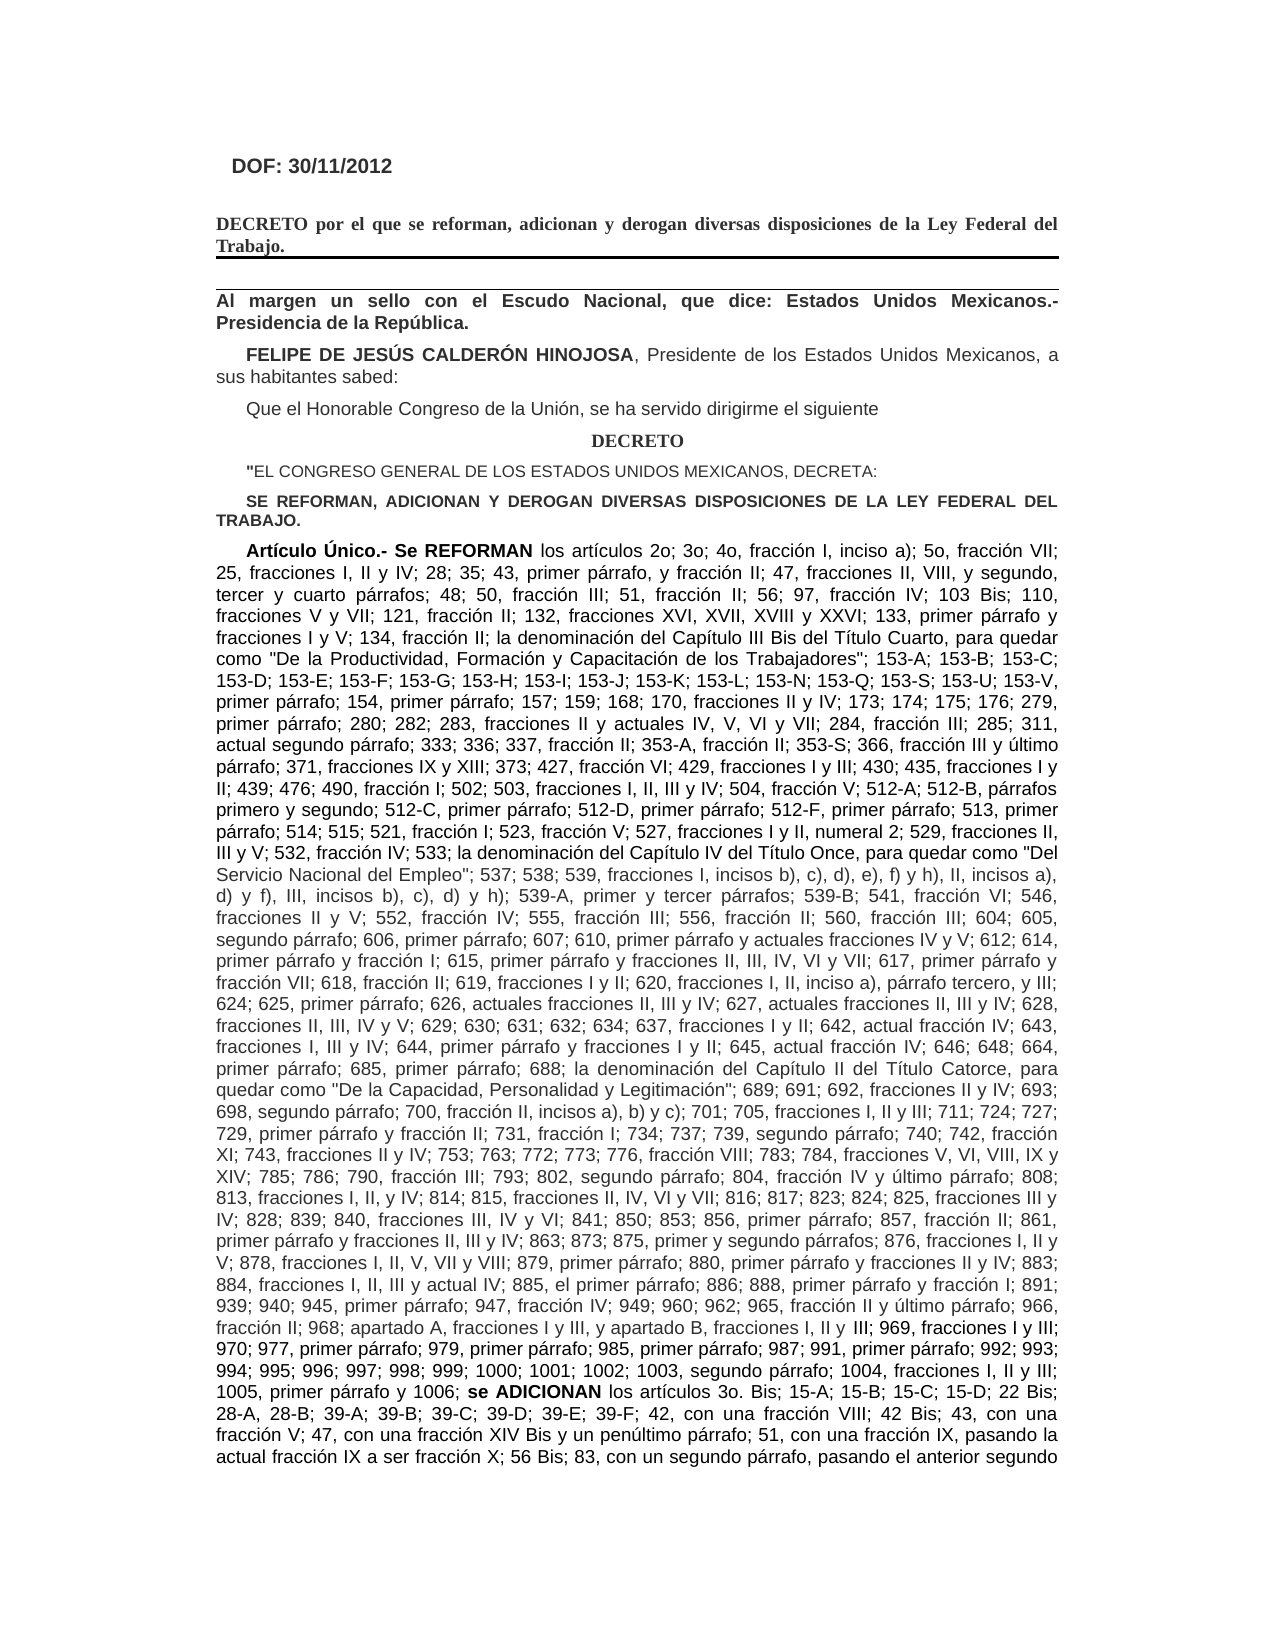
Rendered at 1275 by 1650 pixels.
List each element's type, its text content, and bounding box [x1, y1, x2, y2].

table_header DOF: 30/11/2012 [200, 148, 1075, 185]
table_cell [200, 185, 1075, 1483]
